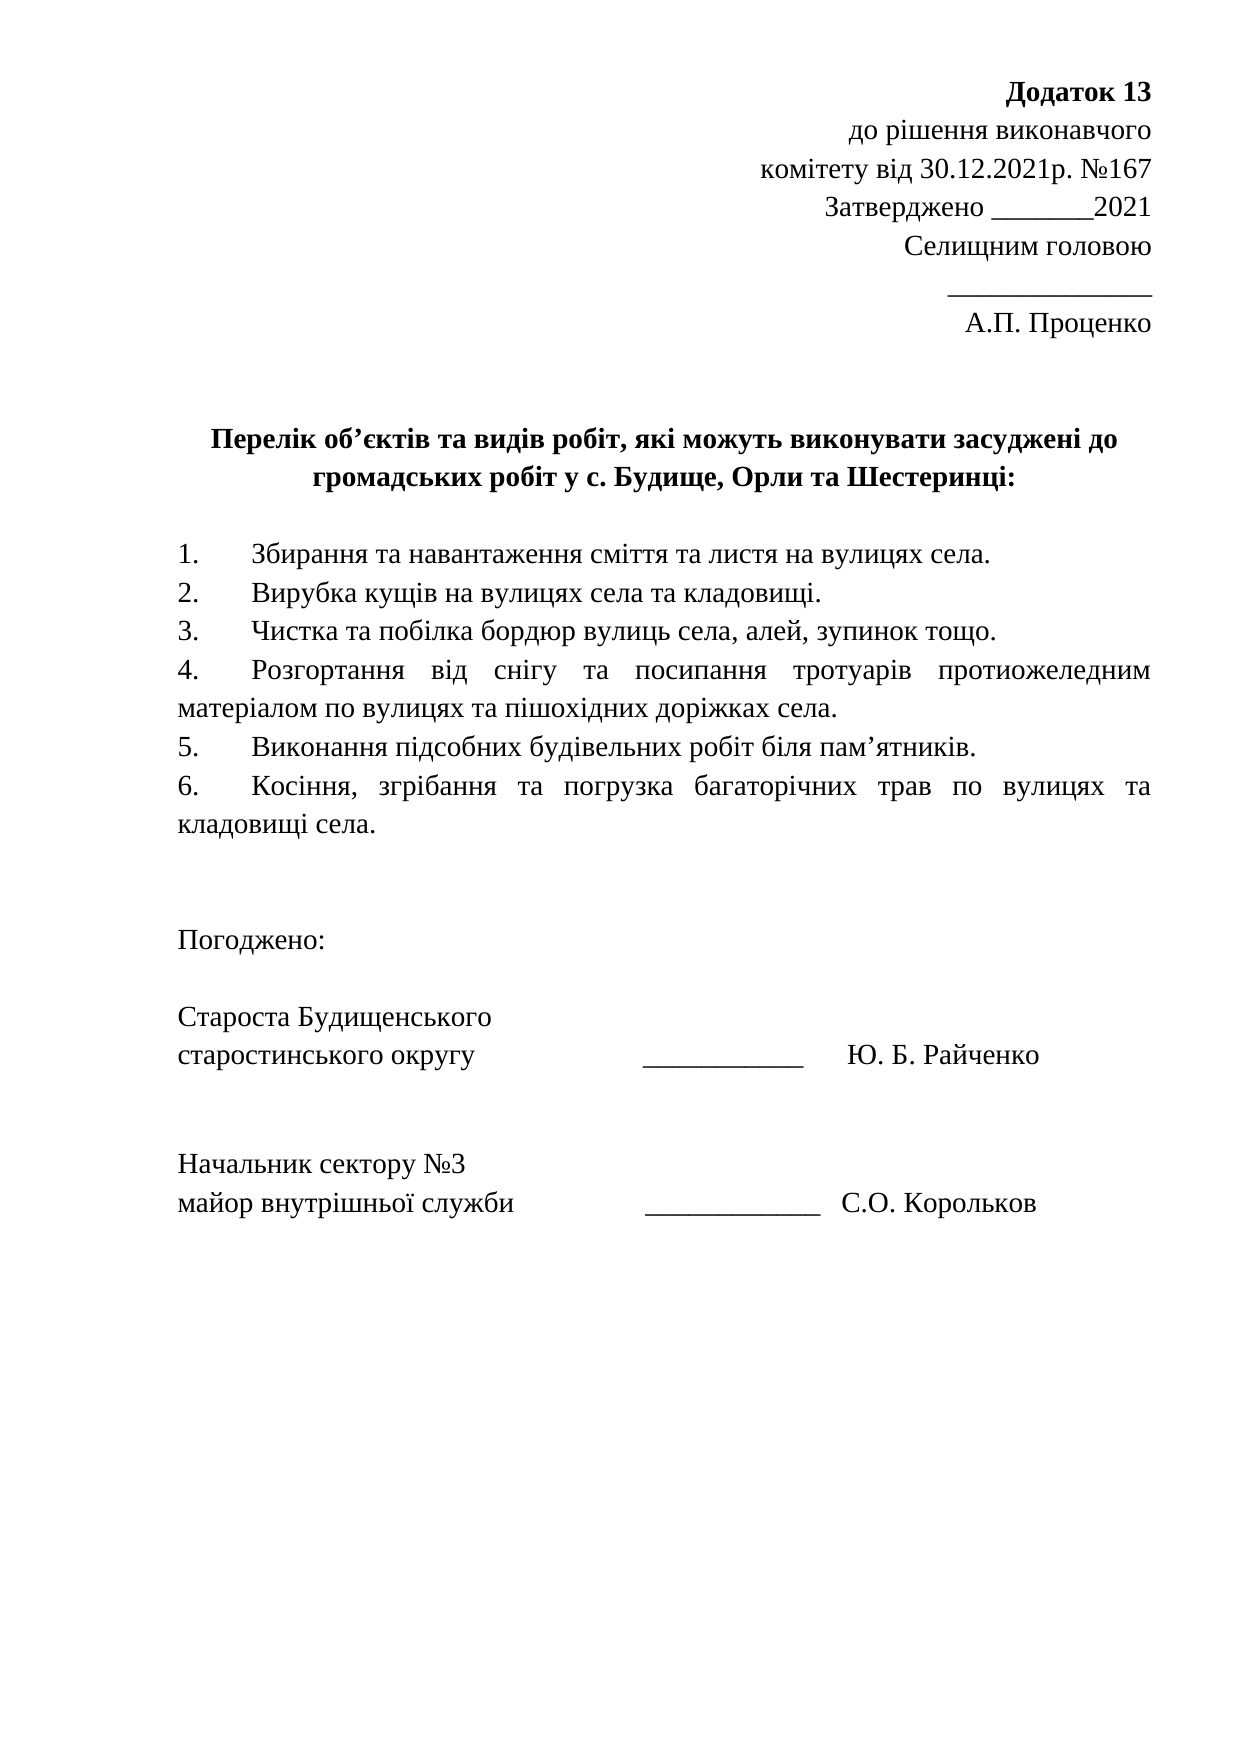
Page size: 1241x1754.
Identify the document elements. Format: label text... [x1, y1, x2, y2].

text А.П. Проценко [177, 305, 1152, 339]
text 1. Збирання та навантаження сміття та листя на вулицях села. [177, 536, 1152, 570]
text 6. Косіння, згрібання та погрузка багаторічних трав по вулицях та кладовищі села. [177, 768, 1152, 840]
text 5. Виконання підсобних будівельних робіт біля пам’ятників. [177, 729, 1152, 763]
text майор внутрішньої служби ____________ С.О. Корольков [177, 1185, 1152, 1219]
text Додаток 13 [177, 74, 1152, 107]
text Староста Будищенського [177, 999, 1152, 1032]
text Селищним головою [177, 228, 1152, 262]
text Перелік об’єктів та видів робіт, які можуть виконувати засуджені до громадських робіт у с. Будище, Орли та Шестеринці: [177, 421, 1152, 493]
text 4. Розгортання від снігу та посипання тротуарів протиожеледним матеріалом по вулицях та пішохідних доріжках села. [177, 652, 1152, 724]
text ______________ [177, 267, 1152, 300]
text комітету від 30.12.2021р. №167 [177, 151, 1152, 184]
text старостинського округу ___________ Ю. Б. Райченко [177, 1037, 1152, 1071]
text 2. Вирубка кущів на вулицях села та кладовищі. [177, 575, 1152, 608]
text 3. Чистка та побілка бордюр вулиць села, алей, зупинок тощо. [177, 613, 1152, 647]
text Затверджено _______2021 [177, 189, 1152, 223]
text Начальник сектору №3 [177, 1147, 1152, 1180]
text Погоджено: [177, 922, 1152, 955]
text до рішення виконавчого [177, 112, 1152, 146]
